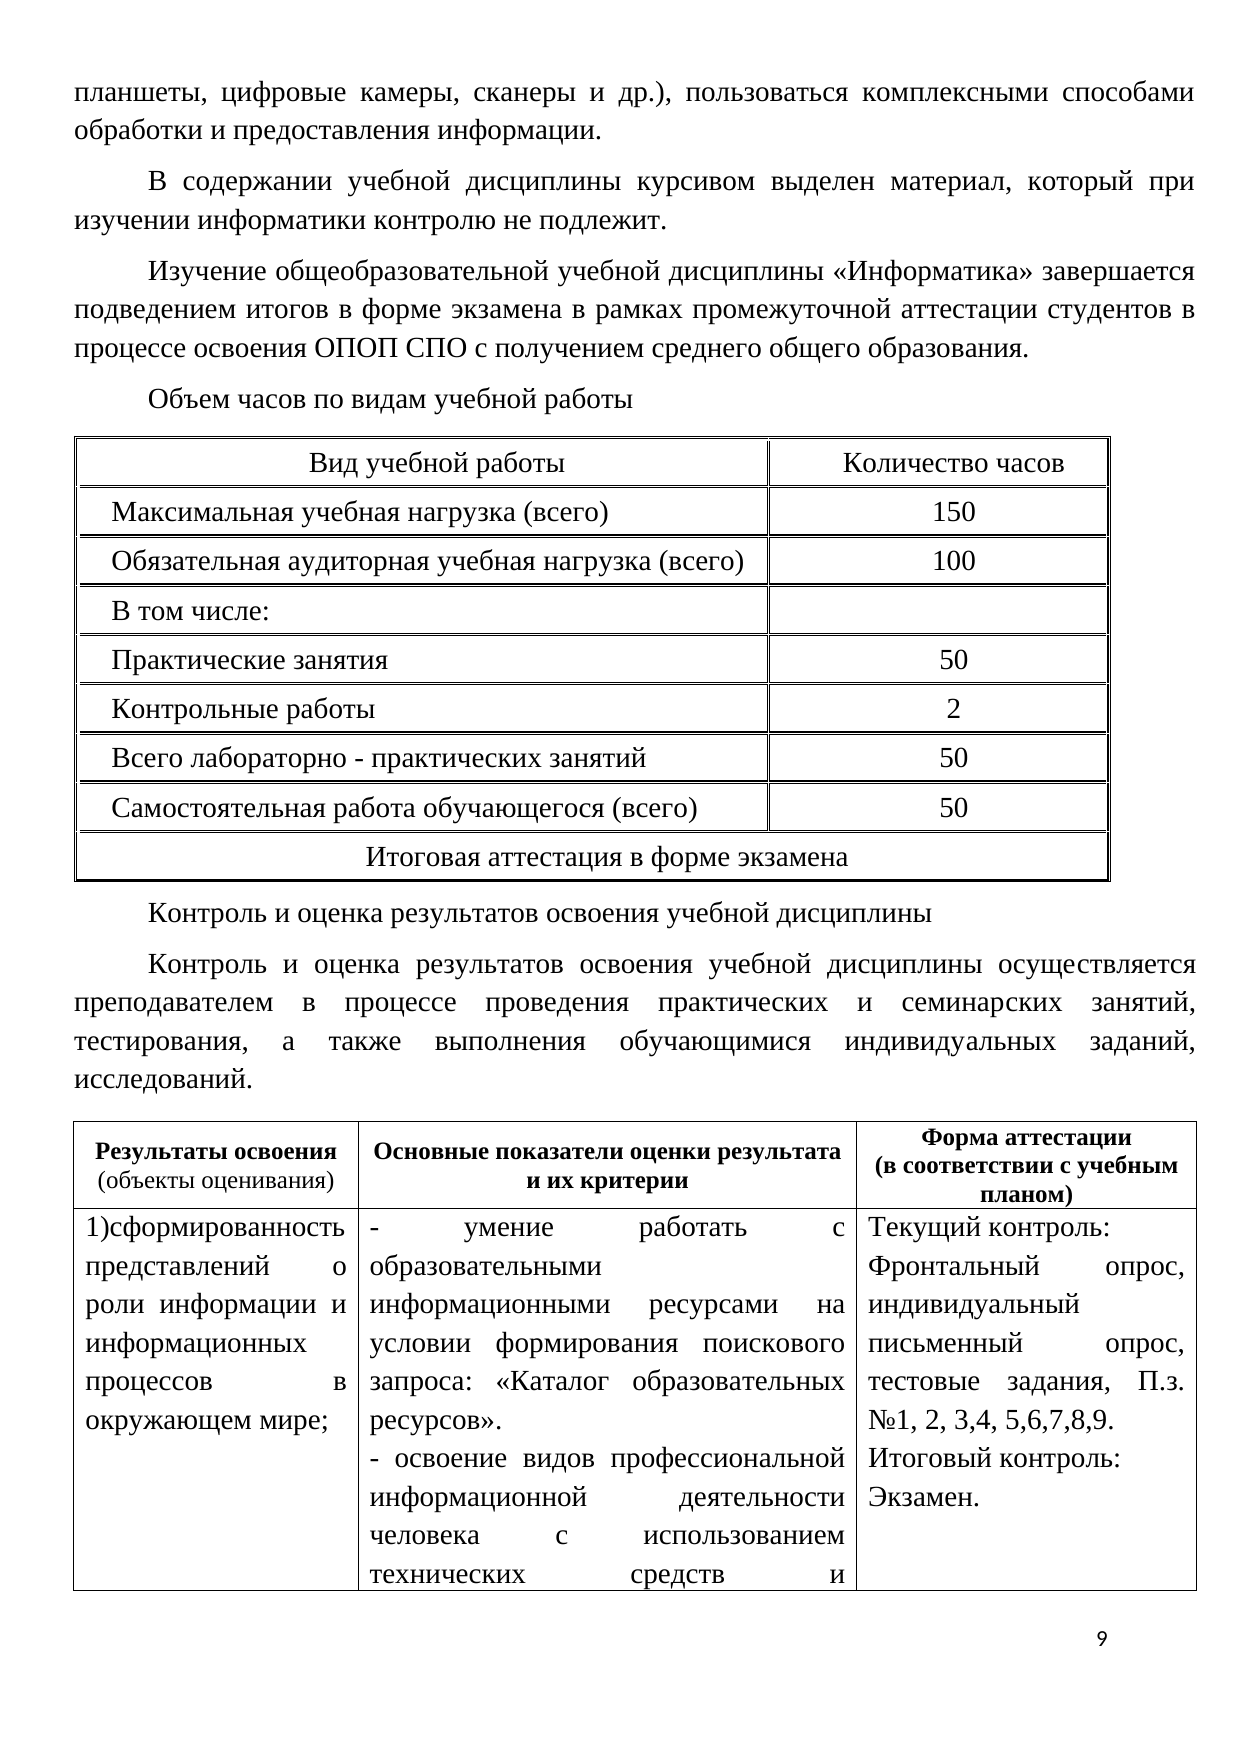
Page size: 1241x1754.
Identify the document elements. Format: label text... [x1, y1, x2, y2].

text Контроль и оценка результатов освоения учебной дисциплины осуществляется преподавателем в процессе проведения практических и семинарских занятий, тестирования, а также выполнения обучающимися индивидуальных заданий, исследований. [74, 946, 1196, 1095]
table_cell Максимальная учебная нагрузка (всего) [75, 485, 769, 534]
table_cell Всего лабораторно - практических занятий [77, 731, 767, 780]
table_header Результаты освоения (объекты оценивания) [74, 1122, 358, 1208]
table_cell Практические занятия [75, 633, 769, 682]
table_cell Обязательная аудиторная учебная нагрузка (всего) [77, 534, 767, 583]
table_cell Самостоятельная работа обучающегося (всего) [77, 780, 767, 830]
table_header Количество часов [769, 439, 1107, 485]
table_header Вид учебной работы [77, 439, 769, 485]
table_cell 50 [770, 731, 1108, 780]
table_cell [770, 583, 1108, 633]
table_cell 50 [769, 633, 1109, 682]
table_cell Итоговая аттестация в форме экзамена [75, 830, 1109, 879]
table_cell Контрольные работы [75, 682, 769, 731]
table_header Основные показатели оценки результата и их критерии [359, 1122, 856, 1208]
table_cell 100 [770, 534, 1108, 583]
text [74, 74, 1196, 146]
text Объем часов по видам учебной работы [74, 381, 1196, 415]
table_cell 150 [769, 485, 1109, 534]
text Контроль и оценка результатов освоения учебной дисциплины [74, 895, 1196, 928]
table_cell 2 [769, 682, 1109, 731]
table_cell В том числе: [77, 583, 767, 633]
table_header Форма аттестации (в соответствии с учебным планом) [857, 1122, 1196, 1208]
text Изучение общеобразовательной учебной дисциплины «Информатика» завершается подведением итогов в форме экзамена в рамках промежуточной аттестации студентов в процессе освоения ОПОП СПО с получением среднего общего образования. [74, 253, 1196, 364]
text В содержании учебной дисциплины курсивом выделен материал, который при изучении информатики контролю не подлежит. [74, 163, 1196, 236]
table_cell 50 [770, 780, 1108, 830]
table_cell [857, 1209, 1196, 1589]
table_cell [359, 1209, 856, 1589]
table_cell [74, 1209, 358, 1589]
